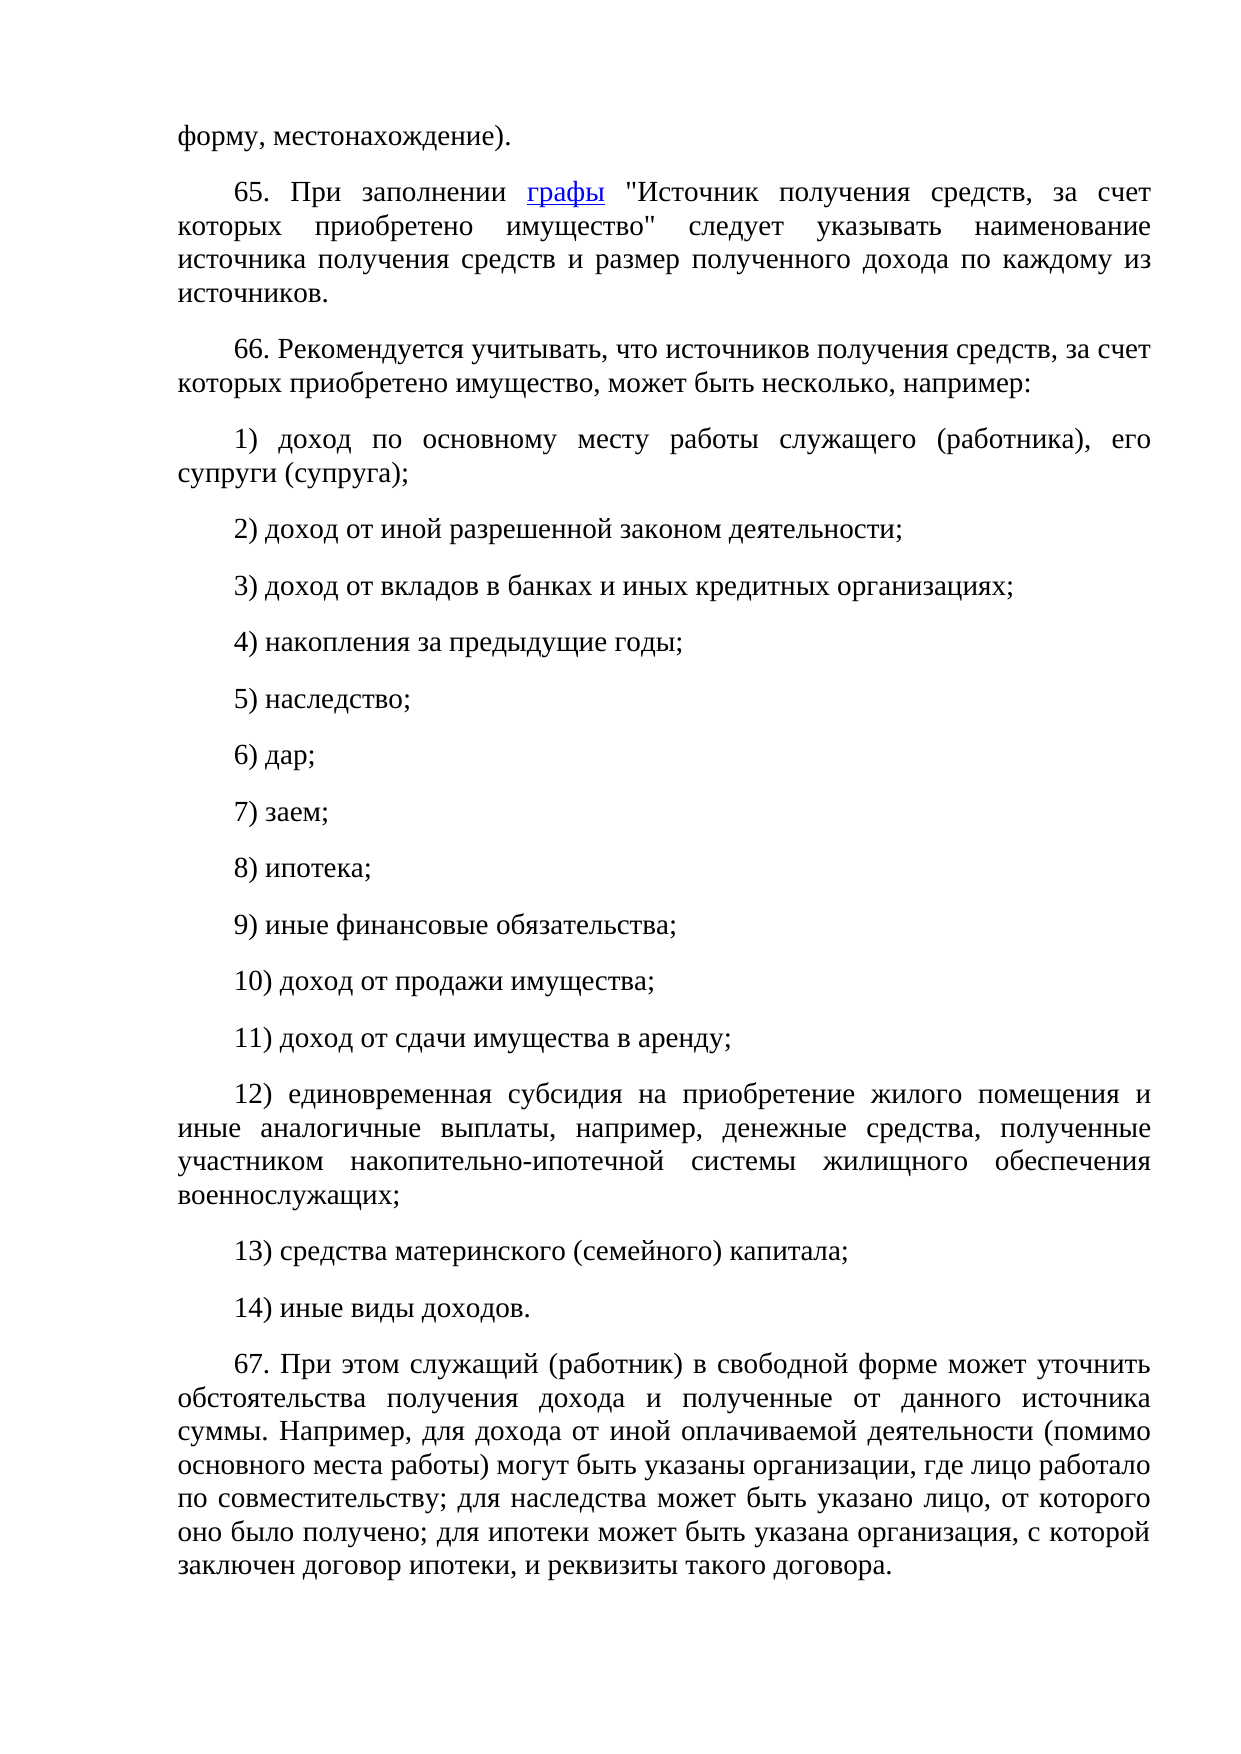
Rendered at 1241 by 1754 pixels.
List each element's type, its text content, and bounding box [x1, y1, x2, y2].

text 4) накопления за предыдущие годы; [177, 624, 1152, 658]
text 13) средства материнского (семейного) капитала; [177, 1233, 1152, 1267]
text 66. Рекомендуется учитывать, что источников получения средств, за счет которых приобретено имущество, может быть несколько, например: [177, 332, 1152, 399]
text 9) иные финансовые обязательства; [177, 907, 1152, 940]
text 67. При этом служащий (работник) в свободной форме может уточнить обстоятельства получения дохода и полученные от данного источника суммы. Например, для дохода от иной оплачиваемой деятельности (помимо основного места работы) могут быть указаны организации, где лицо работало по совместительству; для наследства может быть указано лицо, от которого оно было получено; для ипотеки может быть указана организация, с которой заключен договор ипотеки, и реквизиты такого договора. [177, 1346, 1152, 1581]
text 11) доход от сдачи имущества в аренду; [177, 1020, 1152, 1053]
text 8) ипотека; [177, 850, 1152, 884]
text 3) доход от вкладов в банках и иных кредитных организациях; [177, 568, 1152, 602]
text 5) наследство; [177, 681, 1152, 714]
text 14) иные виды доходов. [177, 1290, 1152, 1323]
text 10) доход от продажи имущества; [177, 963, 1152, 997]
text 12) единовременная субсидия на приобретение жилого помещения и иные аналогичные выплаты, например, денежные средства, полученные участником накопительно-ипотечной системы жилищного обеспечения военнослужащих; [177, 1076, 1152, 1210]
text 65. При заполнении графы "Источник получения средств, за счет которых приобретено имущество" следует указывать наименование источника получения средств и размер полученного дохода по каждому из источников. [177, 174, 1152, 309]
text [177, 118, 1152, 152]
text 1) доход по основному месту работы служащего (работника), его супруги (супруга); [177, 422, 1152, 489]
text 6) дар; [177, 737, 1152, 771]
text 2) доход от иной разрешенной законом деятельности; [177, 512, 1152, 545]
text 7) заем; [177, 794, 1152, 827]
